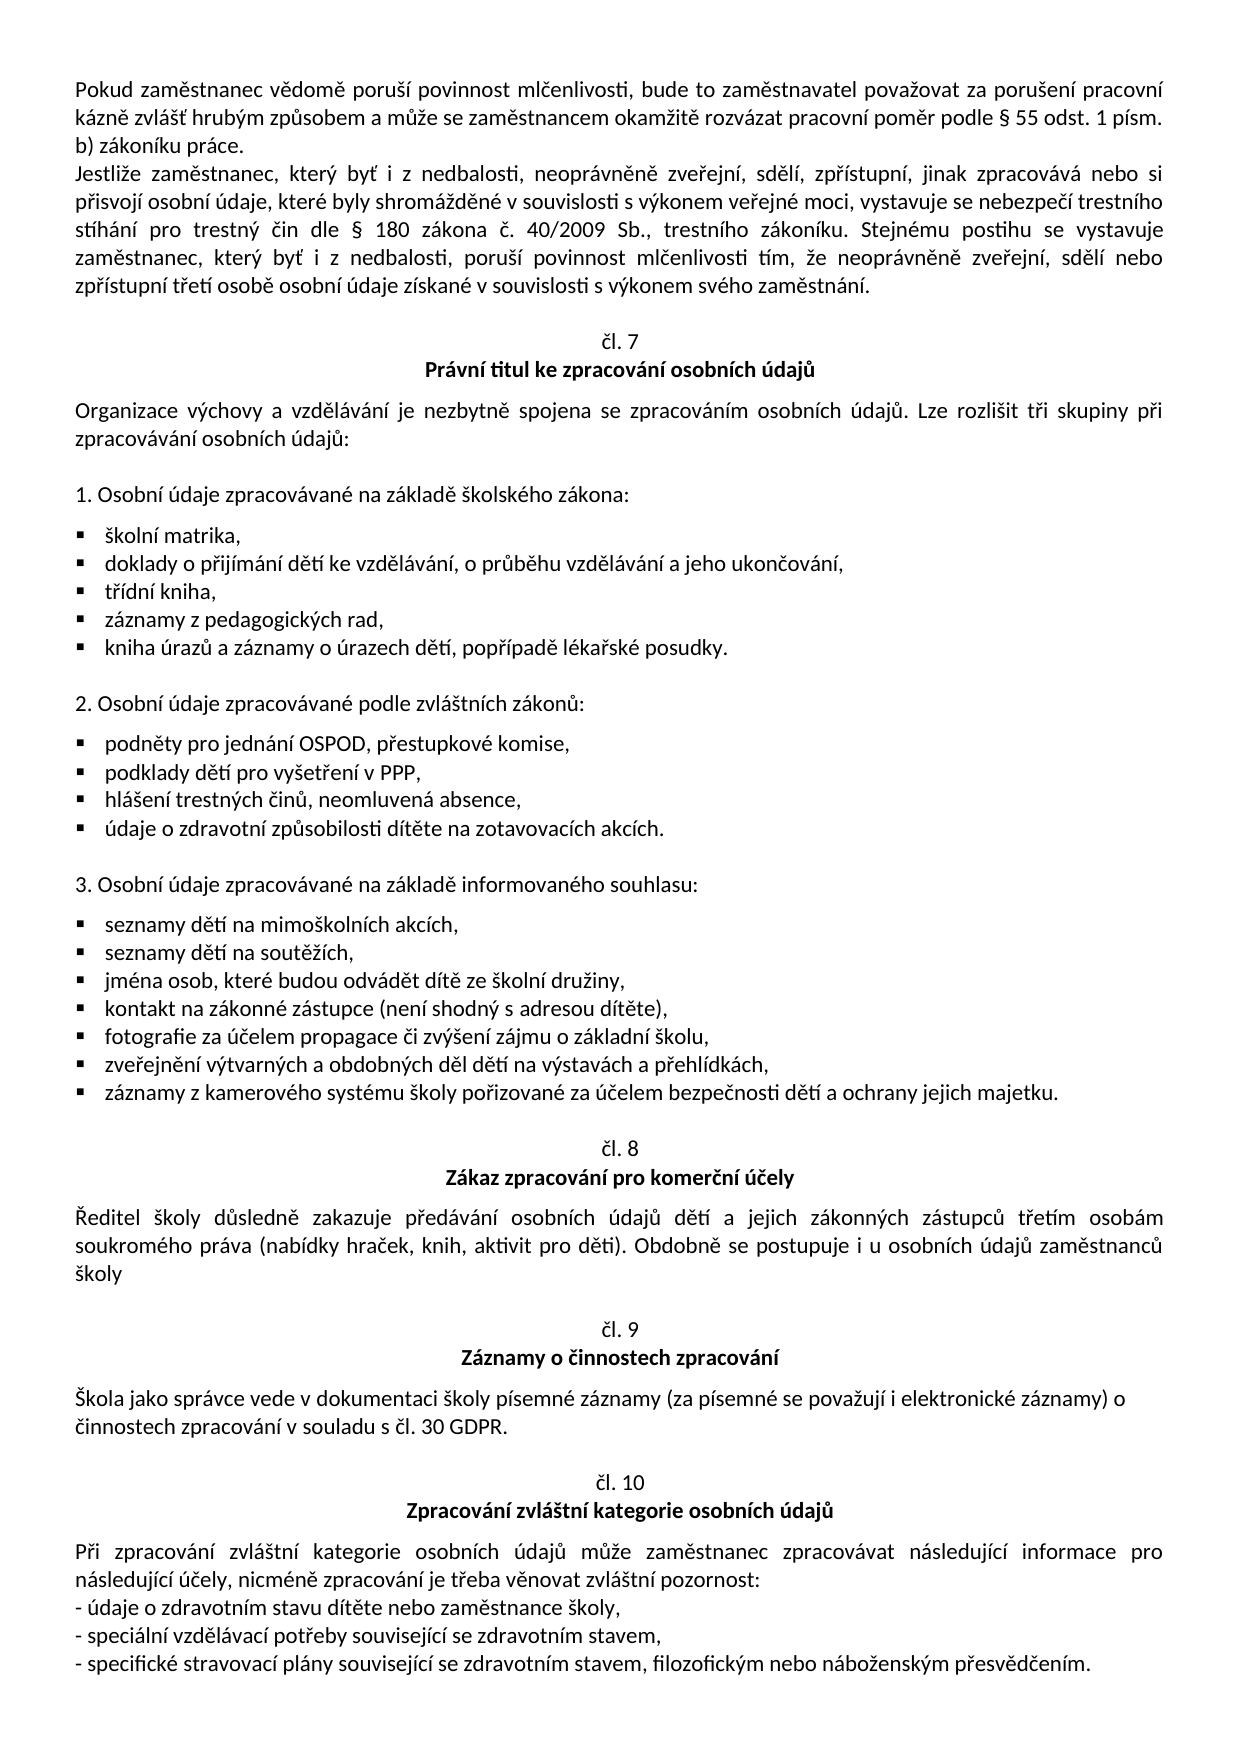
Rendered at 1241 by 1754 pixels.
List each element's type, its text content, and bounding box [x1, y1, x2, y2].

list údaje o zdravotní způsobilosti dítěte na zotavovacích akcích. [75, 814, 1165, 842]
list kontakt na zákonné zástupce (není shodný s adresou dítěte), [75, 994, 1165, 1022]
text čl. 10 [75, 1468, 1165, 1496]
list zveřejnění výtvarných a obdobných děl dětí na výstavách a přehlídkách, [75, 1051, 1165, 1078]
text Právní titul ke zpracování osobních údajů [75, 355, 1165, 383]
text Záznamy o činnostech zpracování [75, 1343, 1165, 1371]
text Jestliže zaměstnanec, který byť i z nedbalosti, neoprávněně zveřejní, sdělí, zpřístupní, jinak zpracovává nebo si přisvojí osobní údaje, které byly shromážděné v souvislosti s výkonem veřejné moci, vystavuje se nebezpečí trestního stíhání pro trestný čin dle § 180 zákona č. 40/2009 Sb., trestního zákoníku. Stejnému postihu se vystavuje zaměstnanec, který byť i z nedbalosti, poruší povinnost mlčenlivosti tím, že neoprávněně zveřejní, sdělí nebo zpřístupní třetí osobě osobní údaje získané v souvislosti s výkonem svého zaměstnání. [75, 159, 1165, 299]
text Zpracování zvláštní kategorie osobních údajů [75, 1496, 1165, 1524]
text Organizace výchovy a vzdělávání je nezbytně spojena se zpracováním osobních údajů. Lze rozlišit tři skupiny při zpracovávání osobních údajů: [75, 396, 1165, 452]
list seznamy dětí na soutěžích, [75, 938, 1165, 966]
text 2. Osobní údaje zpracovávané podle zvláštních zákonů: [75, 689, 1165, 717]
list záznamy z pedagogických rad, [75, 605, 1165, 633]
list seznamy dětí na mimoškolních akcích, [75, 910, 1165, 938]
list kniha úrazů a záznamy o úrazech dětí, popřípadě lékařské posudky. [75, 633, 1165, 661]
list podněty pro jednání OSPOD, přestupkové komise, [75, 729, 1165, 758]
text Ředitel školy důsledně zakazuje předávání osobních údajů dětí a jejich zákonných zástupců třetím osobám soukromého práva (nabídky hraček, knih, aktivit pro děti). Obdobně se postupuje i u osobních údajů zaměstnanců školy [75, 1203, 1165, 1287]
text čl. 9 [75, 1315, 1165, 1343]
list školní matrika, [75, 521, 1165, 549]
text - speciální vzdělávací potřeby související se zdravotním stavem, [75, 1621, 1165, 1649]
text - údaje o zdravotním stavu dítěte nebo zaměstnance školy, [75, 1593, 1165, 1621]
list doklady o přijímání dětí ke vzdělávání, o průběhu vzdělávání a jeho ukončování, [75, 549, 1165, 577]
text čl. 7 [75, 327, 1165, 355]
text Pokud zaměstnanec vědomě poruší povinnost mlčenlivosti, bude to zaměstnavatel považovat za porušení pracovní kázně zvlášť hrubým způsobem a může se zaměstnancem okamžitě rozvázat pracovní poměr podle § 55 odst. 1 písm. b) zákoníku práce. [75, 75, 1165, 159]
text Při zpracování zvláštní kategorie osobních údajů může zaměstnanec zpracovávat následující informace pro následující účely, nicméně zpracování je třeba věnovat zvláštní pozornost: [75, 1537, 1165, 1593]
list záznamy z kamerového systému školy pořizované za účelem bezpečnosti dětí a ochrany jejich majetku. [75, 1078, 1165, 1107]
text 1. Osobní údaje zpracovávané na základě školského zákona: [75, 480, 1165, 508]
text Škola jako správce vede v dokumentaci školy písemné záznamy (za písemné se považují i elektronické záznamy) o činnostech zpracování v souladu s čl. 30 GDPR. [75, 1384, 1165, 1440]
list hlášení trestných činů, neomluvená absence, [75, 786, 1165, 814]
list fotografie za účelem propagace či zvýšení zájmu o základní školu, [75, 1022, 1165, 1051]
list podklady dětí pro vyšetření v PPP, [75, 758, 1165, 786]
list třídní kniha, [75, 577, 1165, 605]
list jména osob, které budou odvádět dítě ze školní družiny, [75, 966, 1165, 994]
text 3. Osobní údaje zpracovávané na základě informovaného souhlasu: [75, 870, 1165, 898]
text čl. 8 [75, 1134, 1165, 1163]
text Zákaz zpracování pro komerční účely [75, 1163, 1165, 1191]
text - specifické stravovací plány související se zdravotním stavem, filozofickým nebo náboženským přesvědčením. [75, 1649, 1165, 1677]
